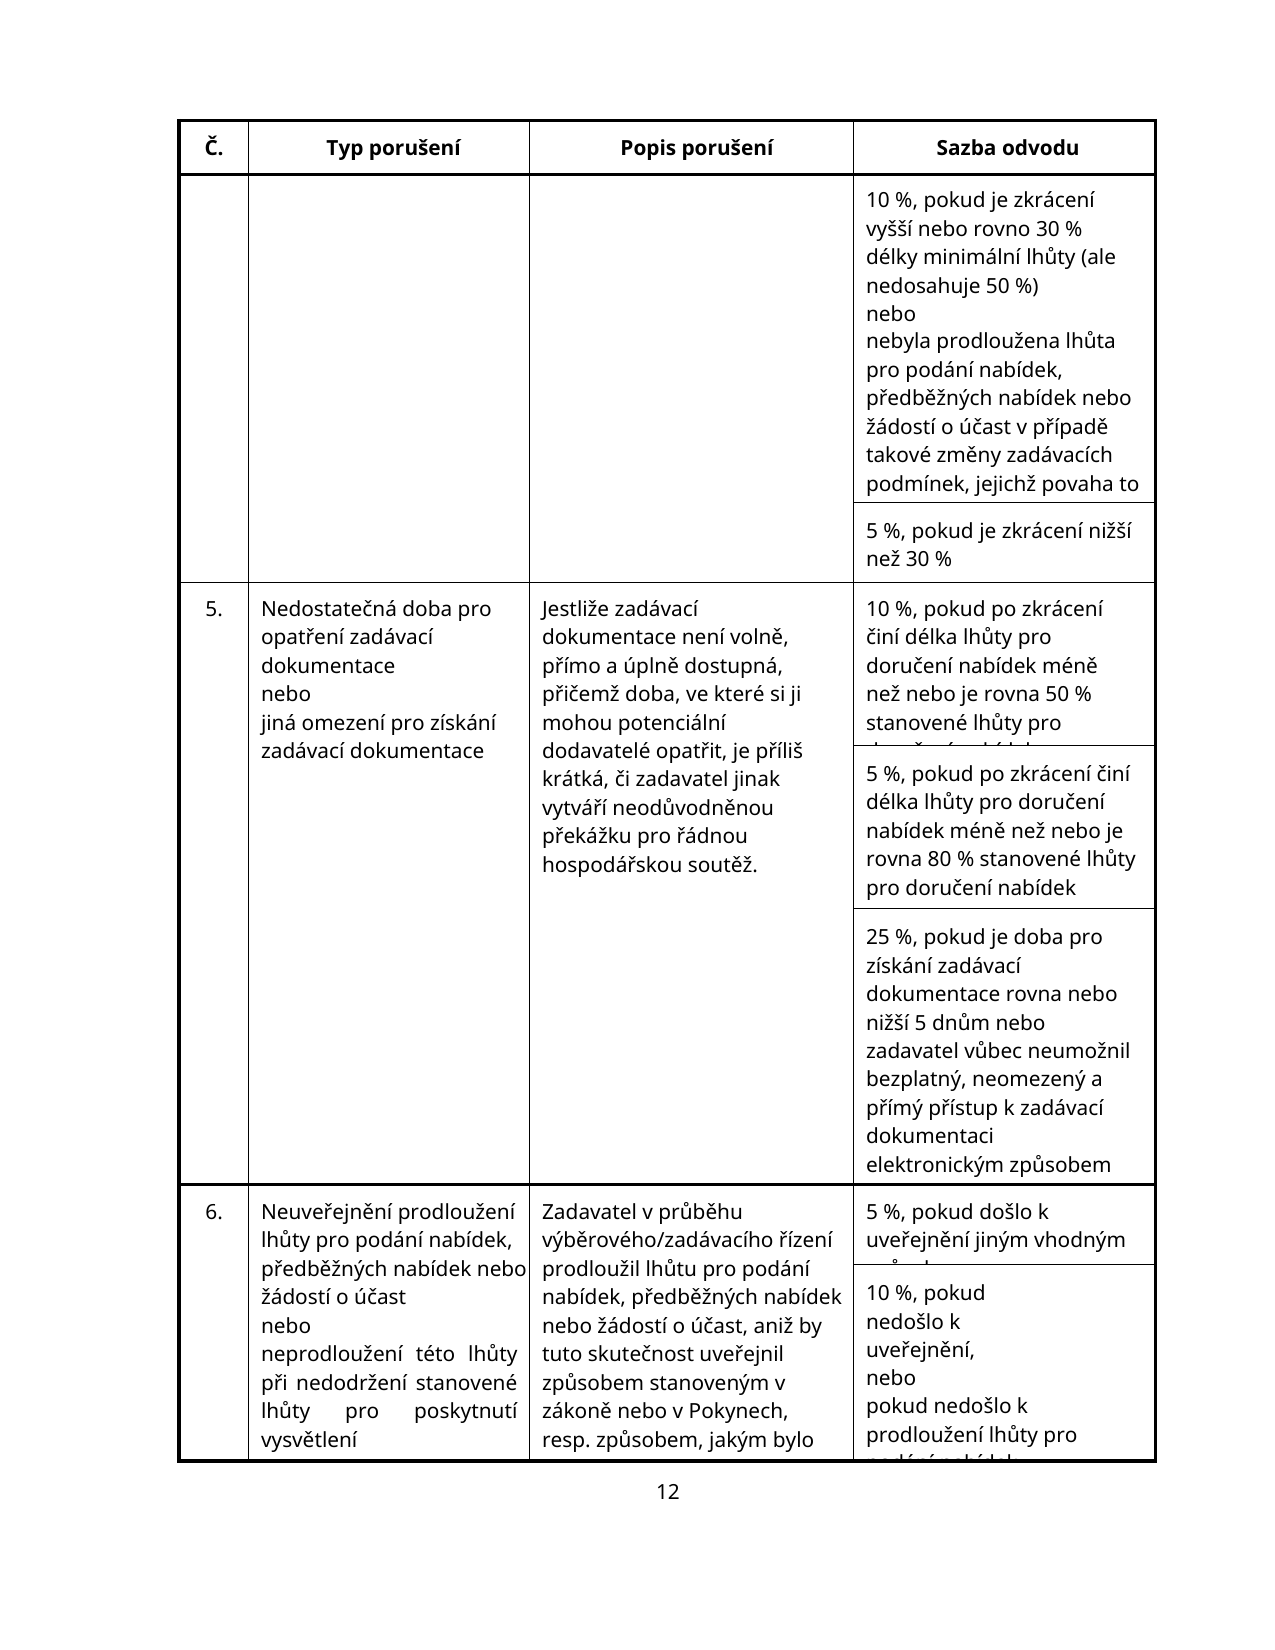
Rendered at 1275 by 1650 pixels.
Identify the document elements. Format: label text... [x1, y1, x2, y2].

table_header Č. [181, 122, 248, 173]
table_header Sazba odvodu [854, 122, 1154, 173]
table_header Typ porušení [249, 122, 529, 173]
table_cell 10 %, pokud je zkrácení vyšší nebo rovno 30 % délky minimální lhůty (ale nedosahuje 50 %) nebo nebyla prodloužena lhůta pro podání nabídek, předběžných nabídek nebo žádostí o účast v případě takové změny zadávacích podmínek, jejichž povaha to vyžadovala [854, 176, 1154, 502]
table_cell [181, 176, 248, 582]
table_cell 10 %, pokud po zkrácení činí délka lhůty pro doručení nabídek méně než nebo je rovna 50 % stanovené lhůty pro doručení nabídek [854, 583, 1154, 745]
table_cell Jestliže zadávací dokumentace není volně, přímo a úplně dostupná, přičemž doba, ve které si ji mohou potenciální dodavatelé opatřit, je příliš krátká, či zadavatel jinak vytváří neodůvodněnou překážku pro řádnou hospodářskou soutěž. [530, 583, 853, 1183]
table_cell [249, 176, 529, 582]
table_cell 5. [181, 583, 248, 1183]
table_cell Zadavatel v průběhu výběrového/zadávacího řízení prodloužil lhůtu pro podání nabídek, předběžných nabídek nebo žádostí o účast, aniž by tuto skutečnost uveřejnil způsobem stanoveným v zákoně nebo v Pokynech, resp. způsobem, jakým bylo [530, 1186, 853, 1459]
table_header Popis porušení [530, 122, 853, 173]
table_cell 5 %, pokud došlo k uveřejnění jiným vhodným způsobem [854, 1186, 1154, 1264]
table_cell 6. [181, 1186, 248, 1459]
table_cell Nedostatečná doba pro opatření zadávací dokumentace nebo jiná omezení pro získání zadávací dokumentace [249, 583, 529, 1183]
table_cell 10 %, pokud nedošlo k uveřejnění, nebo pokud nedošlo k prodloužení lhůty pro podání nabídek v důsledku nedodržení lhůty [854, 1265, 1154, 1459]
table_cell Neuveřejnění prodloužení lhůty pro podání nabídek, předběžných nabídek nebo žádostí o účast nebo neprodloužení této lhůty při nedodržení stanovené lhůty pro poskytnutí vysvětlení [249, 1186, 529, 1459]
table_cell 5 %, pokud po zkrácení činí délka lhůty pro doručení nabídek méně než nebo je rovna 80 % stanovené lhůty pro doručení nabídek [854, 746, 1154, 908]
table_cell 5 %, pokud je zkrácení nižší než 30 % [854, 503, 1154, 582]
table_cell [530, 176, 853, 582]
table_cell 25 %, pokud je doba pro získání zadávací dokumentace rovna nebo nižší 5 dnům nebo zadavatel vůbec neumožnil bezplatný, neomezený a přímý přístup k zadávací dokumentaci elektronickým způsobem [854, 909, 1154, 1183]
